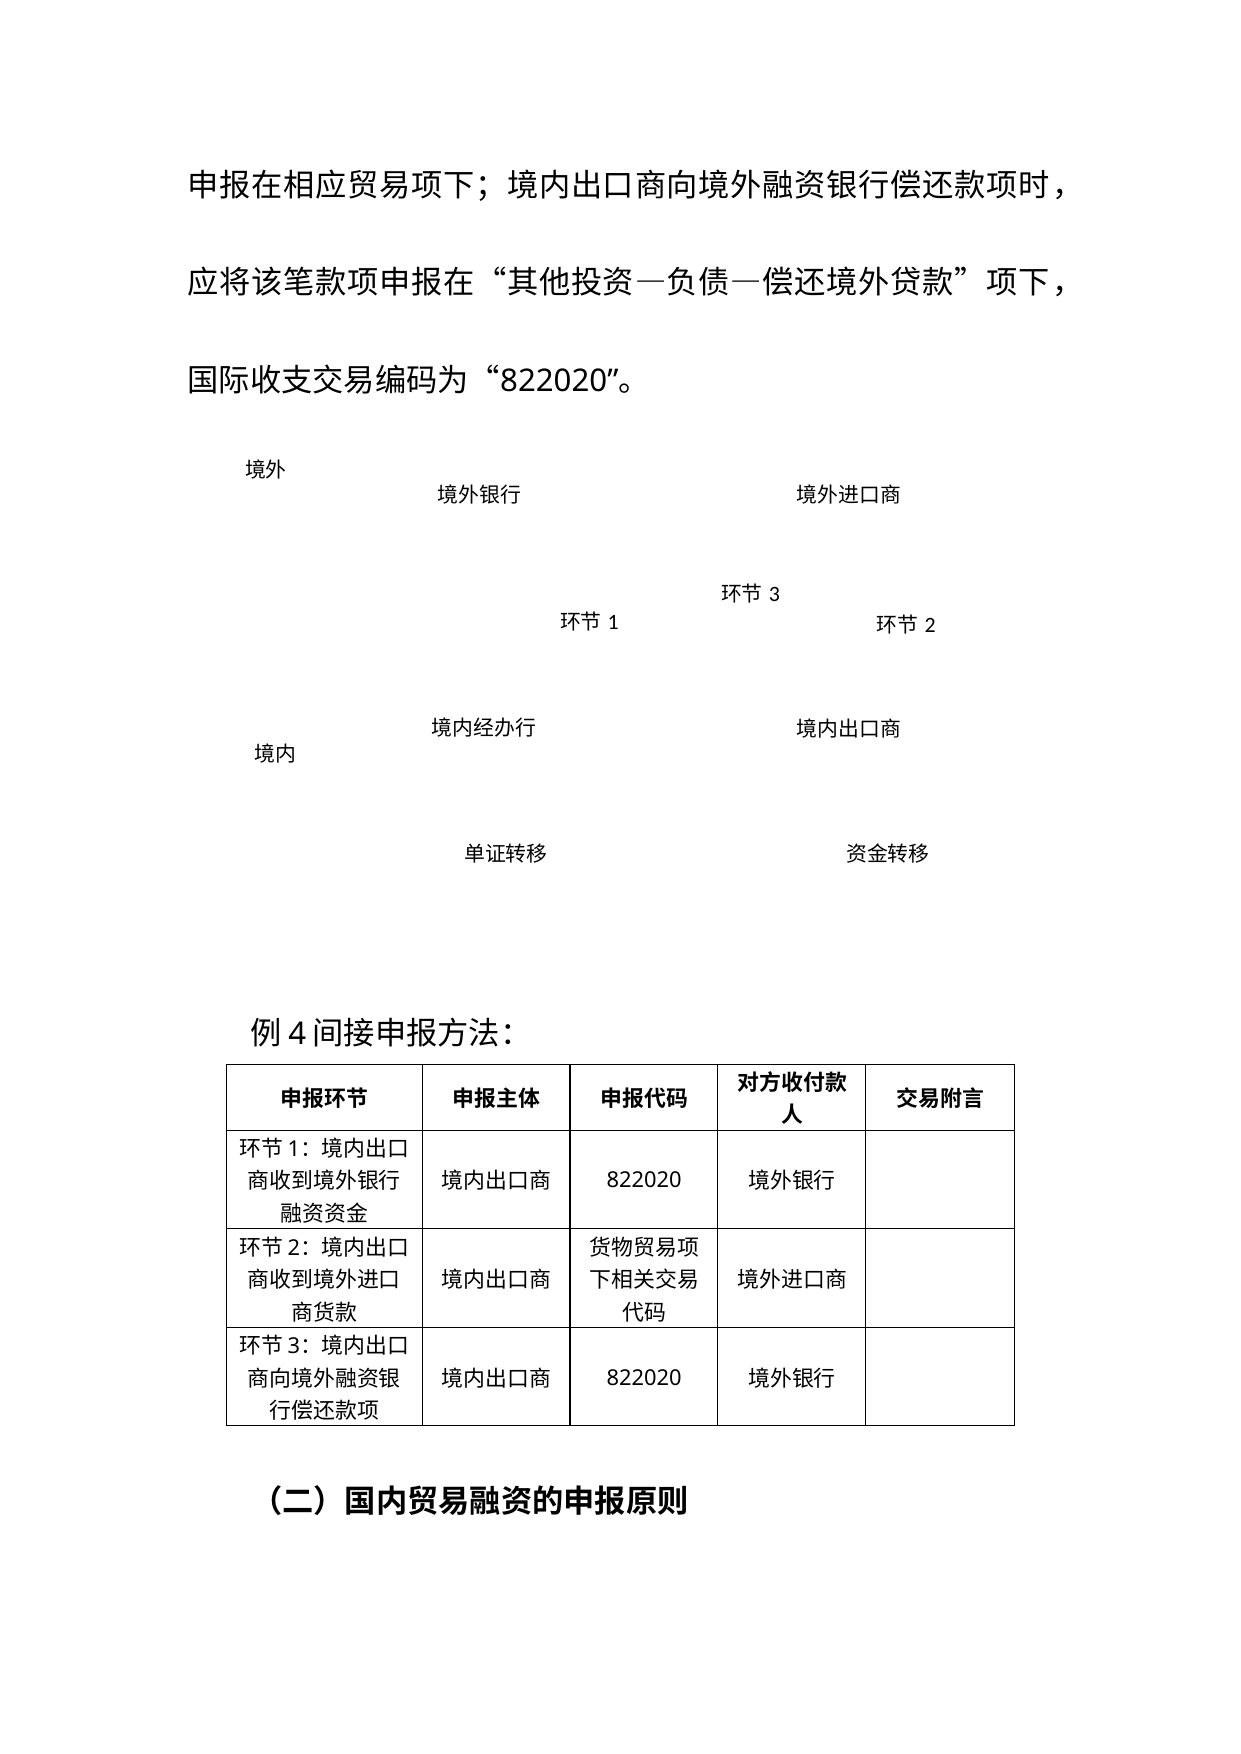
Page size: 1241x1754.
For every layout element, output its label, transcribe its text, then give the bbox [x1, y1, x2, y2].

table_cell 境外银行 [718, 1131, 865, 1228]
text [187, 150, 1053, 410]
text （二）国内贸易融资的申报原则 [187, 1466, 1053, 1531]
table_header 申报主体 [423, 1065, 569, 1129]
text 例4间接申报方法： [187, 998, 1053, 1063]
table_cell 环节3：境内出口商向境外融资银行偿还款项 [227, 1328, 422, 1425]
table_cell [866, 1229, 1014, 1327]
table_cell [866, 1131, 1014, 1228]
table_cell 境外银行 [718, 1328, 865, 1425]
table_header 对方收付款人 [718, 1065, 865, 1129]
table_cell 境外进口商 [718, 1229, 865, 1327]
table_header 申报代码 [571, 1065, 717, 1129]
table_cell 环节1：境内出口商收到境外银行融资资金 [227, 1131, 422, 1228]
table_cell 环节2：境内出口商收到境外进口商货款 [227, 1229, 422, 1327]
table_cell 境内出口商 [423, 1131, 569, 1228]
table_cell 境内出口商 [423, 1328, 569, 1425]
table_cell [866, 1328, 1014, 1425]
table_header 申报环节 [227, 1065, 422, 1129]
table_cell 境内出口商 [423, 1229, 569, 1327]
table_cell 822020 [571, 1131, 717, 1228]
table_cell 822020 [571, 1328, 717, 1425]
table_header 交易附言 [866, 1065, 1014, 1129]
table_cell 货物贸易项下相关交易代码 [571, 1229, 717, 1327]
